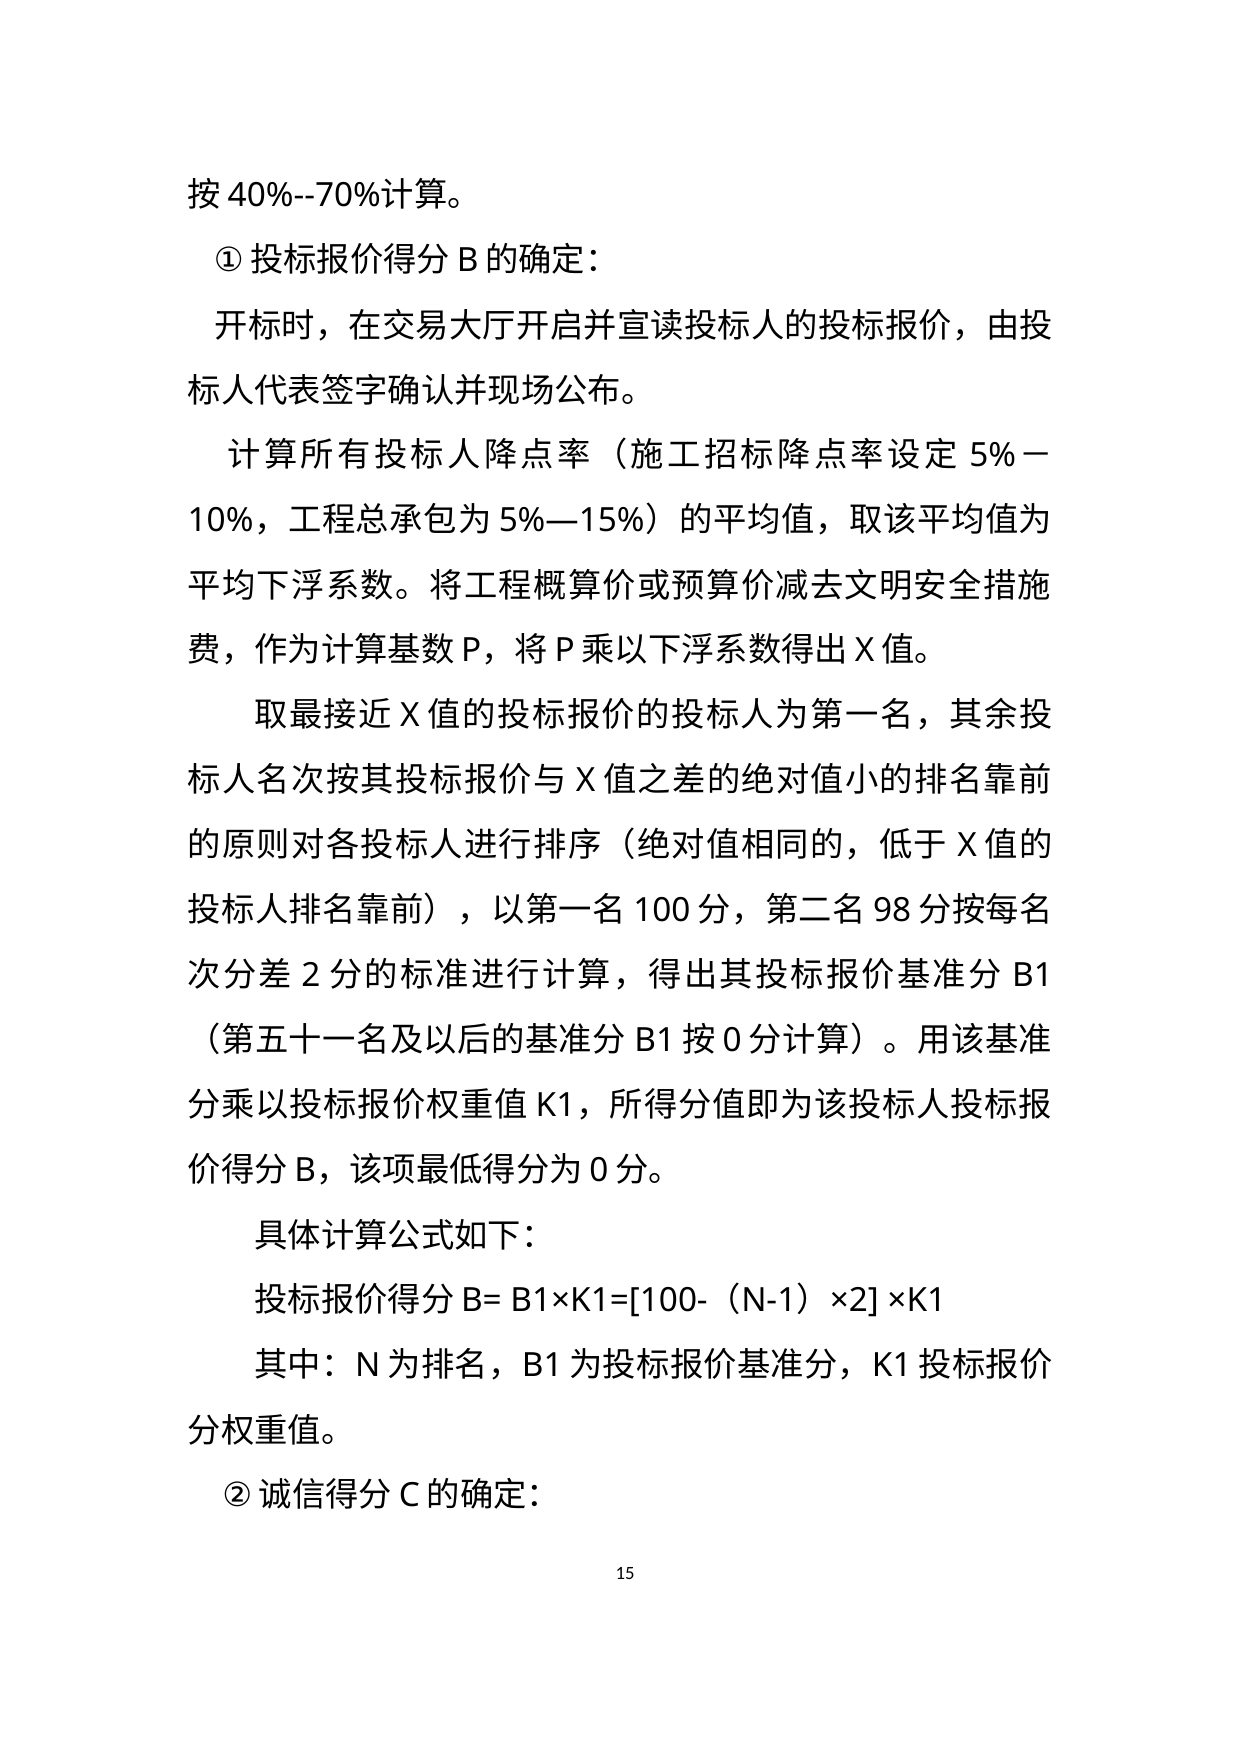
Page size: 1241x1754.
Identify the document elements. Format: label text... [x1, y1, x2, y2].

text ①投标报价得分B的确定： [187, 225, 1053, 290]
text 取最接近X值的投标报价的投标人为第一名，其余投标人名次按其投标报价与X值之差的绝对值小的排名靠前的原则对各投标人进行排序（绝对值相同的，低于X值的投标人排名靠前），以第一名100分，第二名98分按每名次分差2分的标准进行计算，得出其投标报价基准分B1（第五十一名及以后的基准分B1按0分计算）。用该基准分乘以投标报价权重值K1，所得分值即为该投标人投标报价得分B，该项最低得分为0分。 [187, 680, 1053, 1200]
text ②诚信得分C的确定： [187, 1460, 1053, 1525]
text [187, 160, 1053, 225]
text 具体计算公式如下： [187, 1200, 1053, 1265]
text 计算所有投标人降点率（施工招标降点率设定5%－10%，工程总承包为5%—15%）的平均值，取该平均值为平均下浮系数。将工程概算价或预算价减去文明安全措施费，作为计算基数P，将P乘以下浮系数得出X值。 [187, 420, 1053, 680]
text 投标报价得分B= B1×K1=[100-（N-1）×2] ×K1 [187, 1265, 1053, 1330]
text 开标时，在交易大厅开启并宣读投标人的投标报价，由投标人代表签字确认并现场公布。 [187, 290, 1053, 420]
text 其中：N为排名，B1为投标报价基准分，K1投标报价分权重值。 [187, 1330, 1053, 1460]
